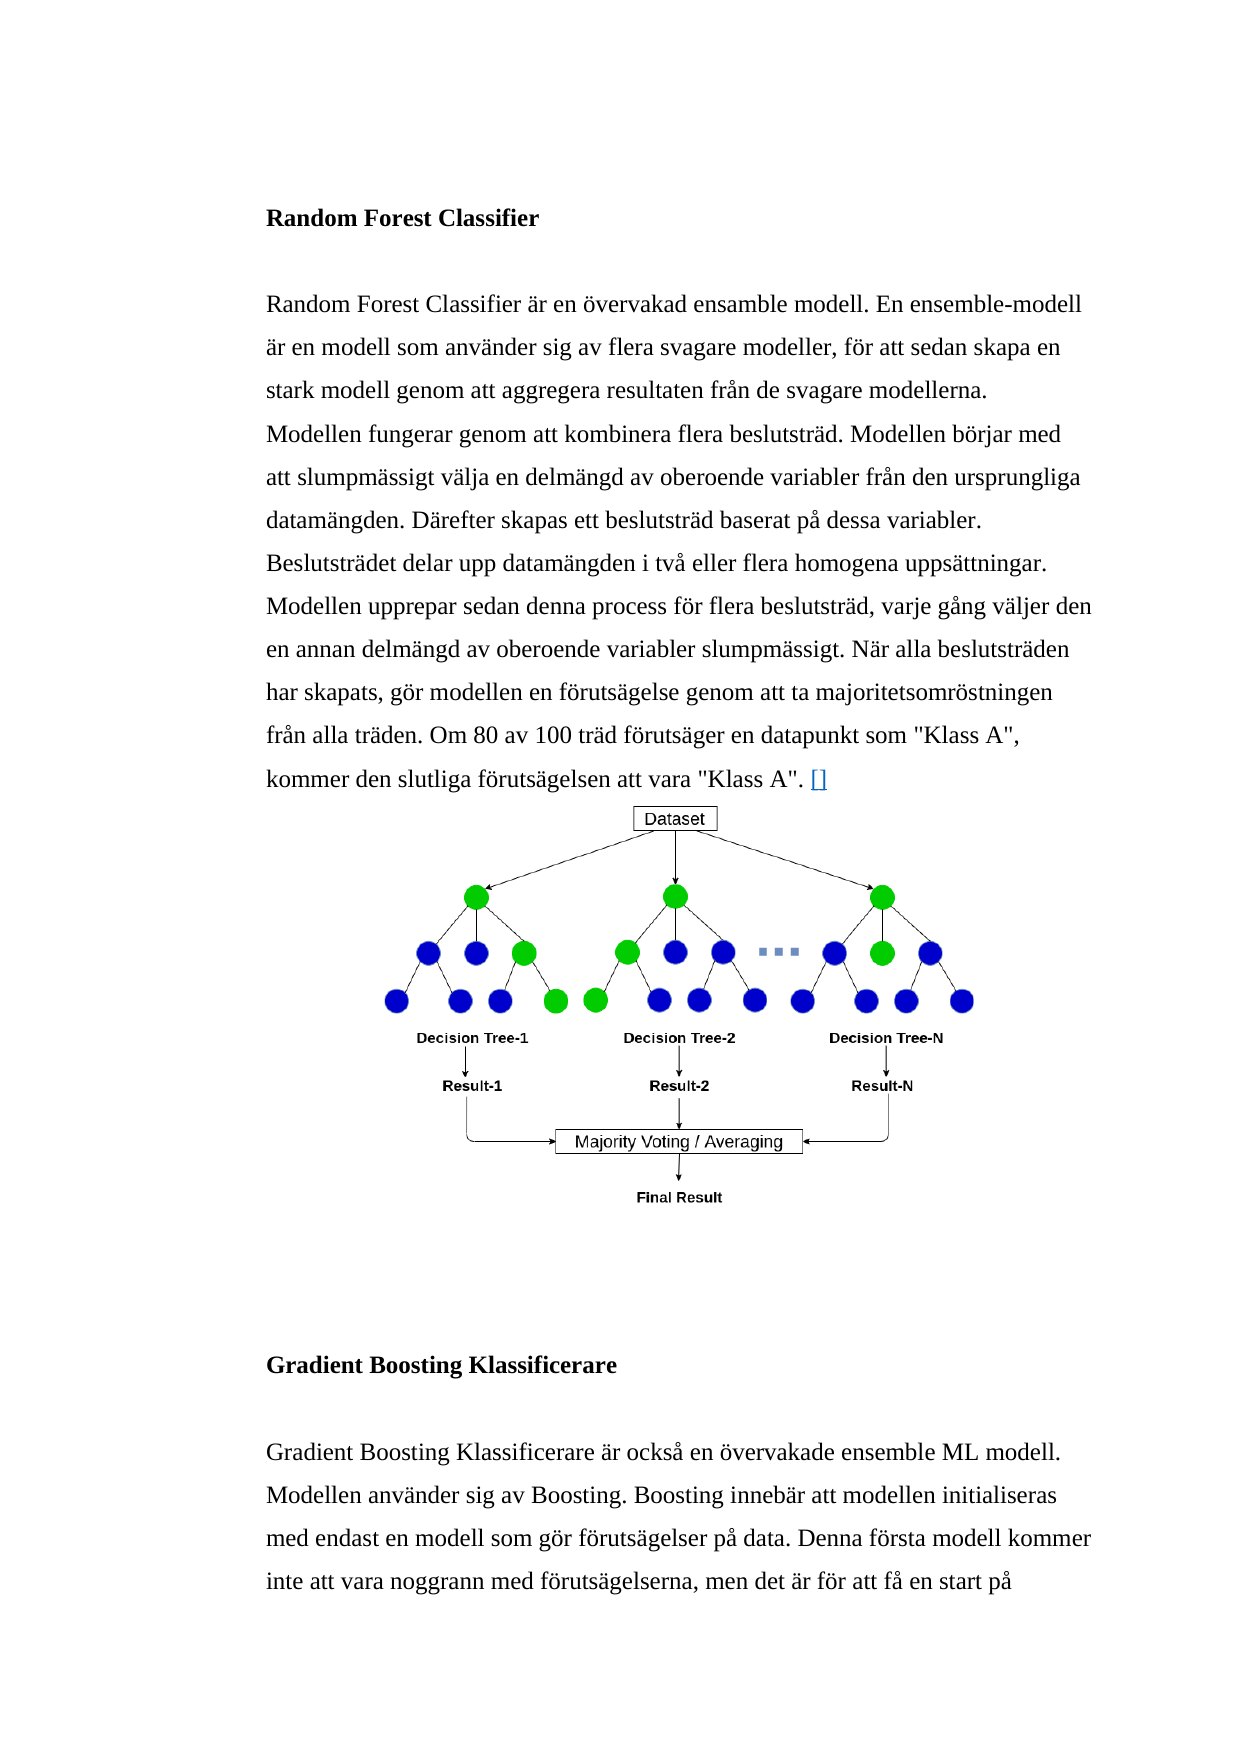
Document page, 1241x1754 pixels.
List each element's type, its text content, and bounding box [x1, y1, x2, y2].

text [266, 1437, 1092, 1595]
text Random Forest Classifier är en övervakad ensamble modell. En ensemble-modell är en modell som använder sig av flera svagare modeller, för att sedan skapa en stark modell genom att aggregera resultaten från de svagare modellerna. Modellen fungerar genom att kombinera flera beslutsträd. Modellen börjar med att slumpmässigt välja en delmängd av oberoende variabler från den ursprungliga datamängden. Därefter skapas ett beslutsträd baserat på dessa variabler. Beslutsträdet delar upp datamängden i två eller flera homogena uppsättningar. [266, 289, 1092, 577]
text Modellen upprepar sedan denna process för flera beslutsträd, varje gång väljer den en annan delmängd av oberoende variabler slumpmässigt. När alla beslutsträden har skapats, gör modellen en förutsägelse genom att ta majoritetsomröstningen från alla träden. Om 80 av 100 träd förutsäger en datapunkt som "Klass A", kommer den slutliga förutsägelsen att vara "Klass A". [] [266, 591, 1092, 792]
text Random Forest Classifier [266, 203, 1092, 232]
picture [384, 806, 974, 1206]
text Gradient Boosting Klassificerare [266, 1350, 1092, 1379]
